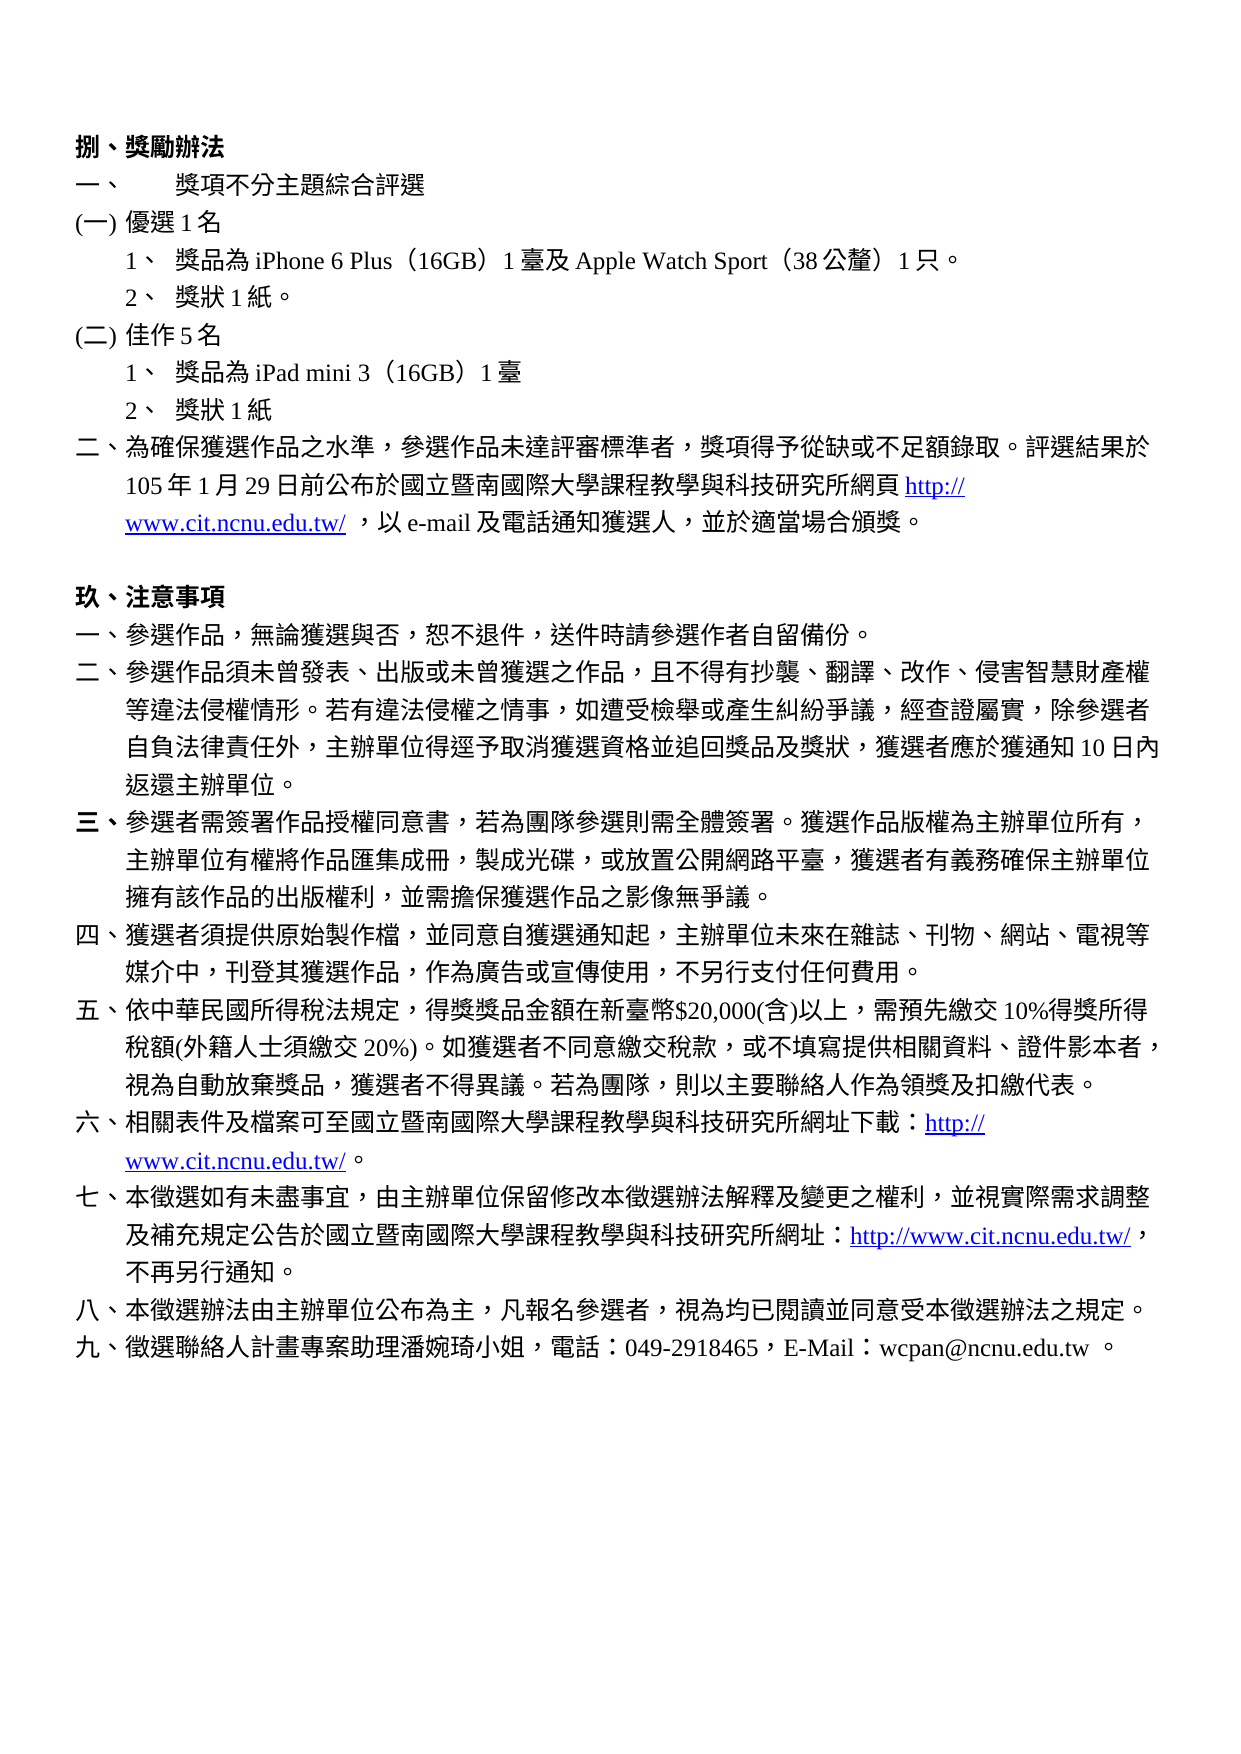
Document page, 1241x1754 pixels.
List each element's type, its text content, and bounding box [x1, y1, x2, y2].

text 五、依中華民國所得稅法規定，得獎獎品金額在新臺幣$20,000(含)以上，需預先繳交10%得獎所得稅額(外籍人士須繳交20%)。如獲選者不同意繳交稅款，或不填寫提供相關資料、證件影本者，視為自動放棄獎品，獲選者不得異議。若為團隊，則以主要聯絡人作為領獎及扣繳代表。 [75, 989, 1165, 1102]
list 獎狀1紙 [125, 389, 1165, 427]
text 捌、獎勵辦法 [75, 127, 1165, 164]
text 二、參選作品須未曾發表、出版或未曾獲選之作品，且不得有抄襲、翻譯、改作、侵害智慧財產權等違法侵權情形。若有違法侵權之情事，如遭受檢舉或產生糾紛爭議，經查證屬實，除參選者自負法律責任外，主辦單位得逕予取消獲選資格並追回獎品及獎狀，獲選者應於獲通知10日內返還主辦單位。 [75, 652, 1165, 802]
list 獎狀1紙。 [125, 277, 1165, 314]
text 三、參選者需簽署作品授權同意書，若為團隊參選則需全體簽署。獲選作品版權為主辦單位所有，主辦單位有權將作品匯集成冊，製成光碟，或放置公開網路平臺，獲選者有義務確保主辦單位擁有該作品的出版權利，並需擔保獲選作品之影像無爭議。 [75, 802, 1165, 914]
list 獎項不分主題綜合評選 [75, 164, 1165, 202]
text 玖、注意事項 [75, 577, 1165, 614]
text 六、相關表件及檔案可至國立暨南國際大學課程教學與科技研究所網址下載：http://www.cit.ncnu.edu.tw/。 [75, 1102, 1165, 1177]
text 七、本徵選如有未盡事宜，由主辦單位保留修改本徵選辦法解釋及變更之權利，並視實際需求調整及補充規定公告於國立暨南國際大學課程教學與科技研究所網址：http://www.cit.ncnu.edu.tw/，不再另行通知。 [75, 1177, 1165, 1289]
list 獎品為iPhone 6 Plus（16GB）1臺及Apple Watch Sport（38公釐）1只。 [125, 239, 1165, 277]
text 二、為確保獲選作品之水準，參選作品未達評審標準者，獎項得予從缺或不足額錄取。評選結果於105年1月29日前公布於國立暨南國際大學課程教學與科技研究所網頁http://www.cit.ncnu.edu.tw/ ，以e-mail及電話通知獲選人，並於適當場合頒獎。 [75, 427, 1165, 539]
text 八、本徵選辦法由主辦單位公布為主，凡報名參選者，視為均已閱讀並同意受本徵選辦法之規定。 [75, 1289, 1165, 1327]
list 佳作5名 [75, 314, 1165, 352]
text 九、徵選聯絡人計畫專案助理潘婉琦小姐，電話：049-2918465，E-Mail：wcpan@ncnu.edu.tw 。 [75, 1327, 1165, 1364]
text 一、參選作品，無論獲選與否，恕不退件，送件時請參選作者自留備份。 [75, 614, 1165, 652]
text 四、獲選者須提供原始製作檔，並同意自獲選通知起，主辦單位未來在雜誌、刊物、網站、電視等媒介中，刊登其獲選作品，作為廣告或宣傳使用，不另行支付任何費用。 [75, 914, 1165, 989]
list 獎品為iPad mini 3（16GB）1臺 [125, 352, 1165, 389]
list 優選1名 [75, 202, 1165, 239]
